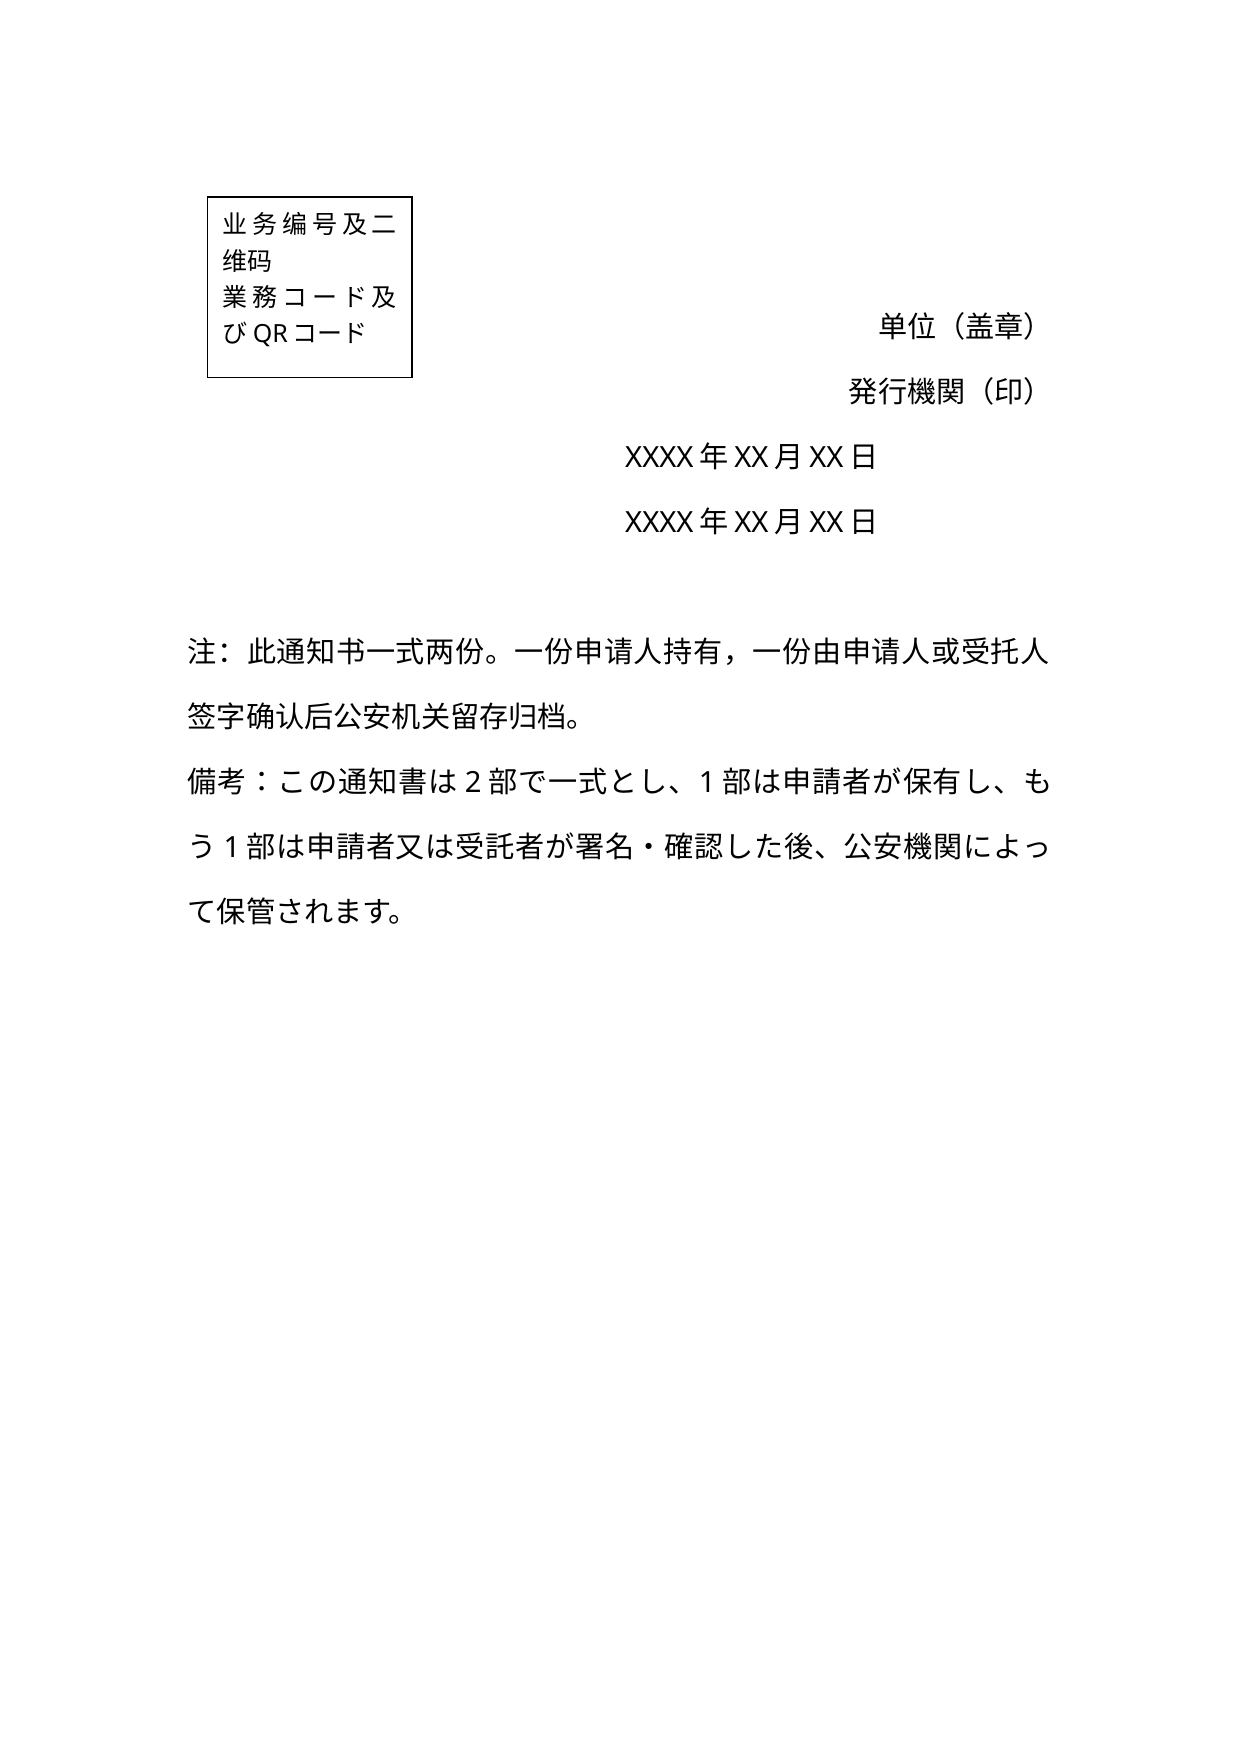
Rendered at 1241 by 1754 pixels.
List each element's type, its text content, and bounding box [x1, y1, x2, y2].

text 单位（盖章） 発行機関（印） [187, 292, 1053, 422]
text XXXX年XX月XX日 [187, 487, 1053, 552]
text XXXX年XX月XX日 [187, 422, 1053, 487]
text 注：此通知书一式两份。一份申请人持有，一份由申请人或受托人签字确认后公安机关留存归档。 備考：この通知書は2部で一式とし、1部は申請者が保有し、もう1部は申請者又は受託者が署名・確認した後、公安機関によって保管されます。 [187, 617, 1053, 942]
